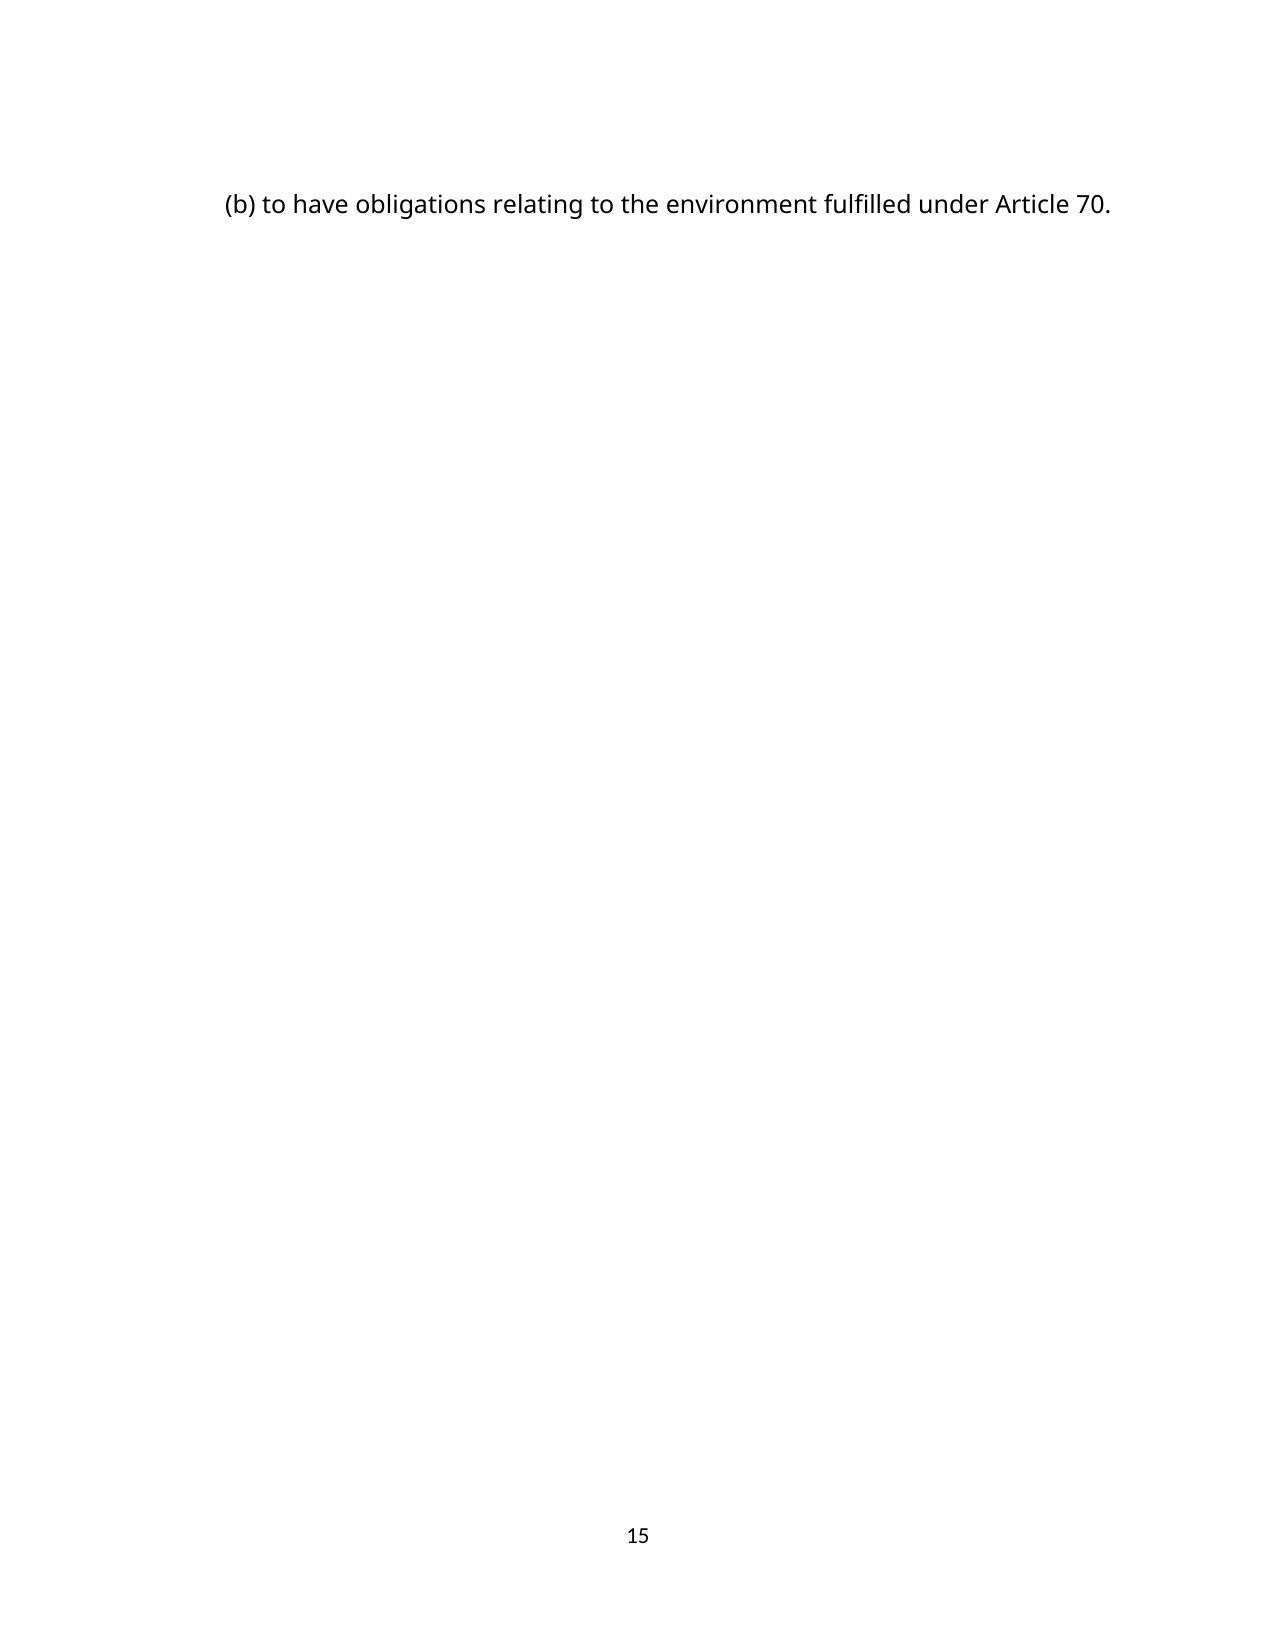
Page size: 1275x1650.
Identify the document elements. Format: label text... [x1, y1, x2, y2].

text (b) to have obligations relating to the environment fulfilled under Article 70. [150, 187, 1125, 221]
